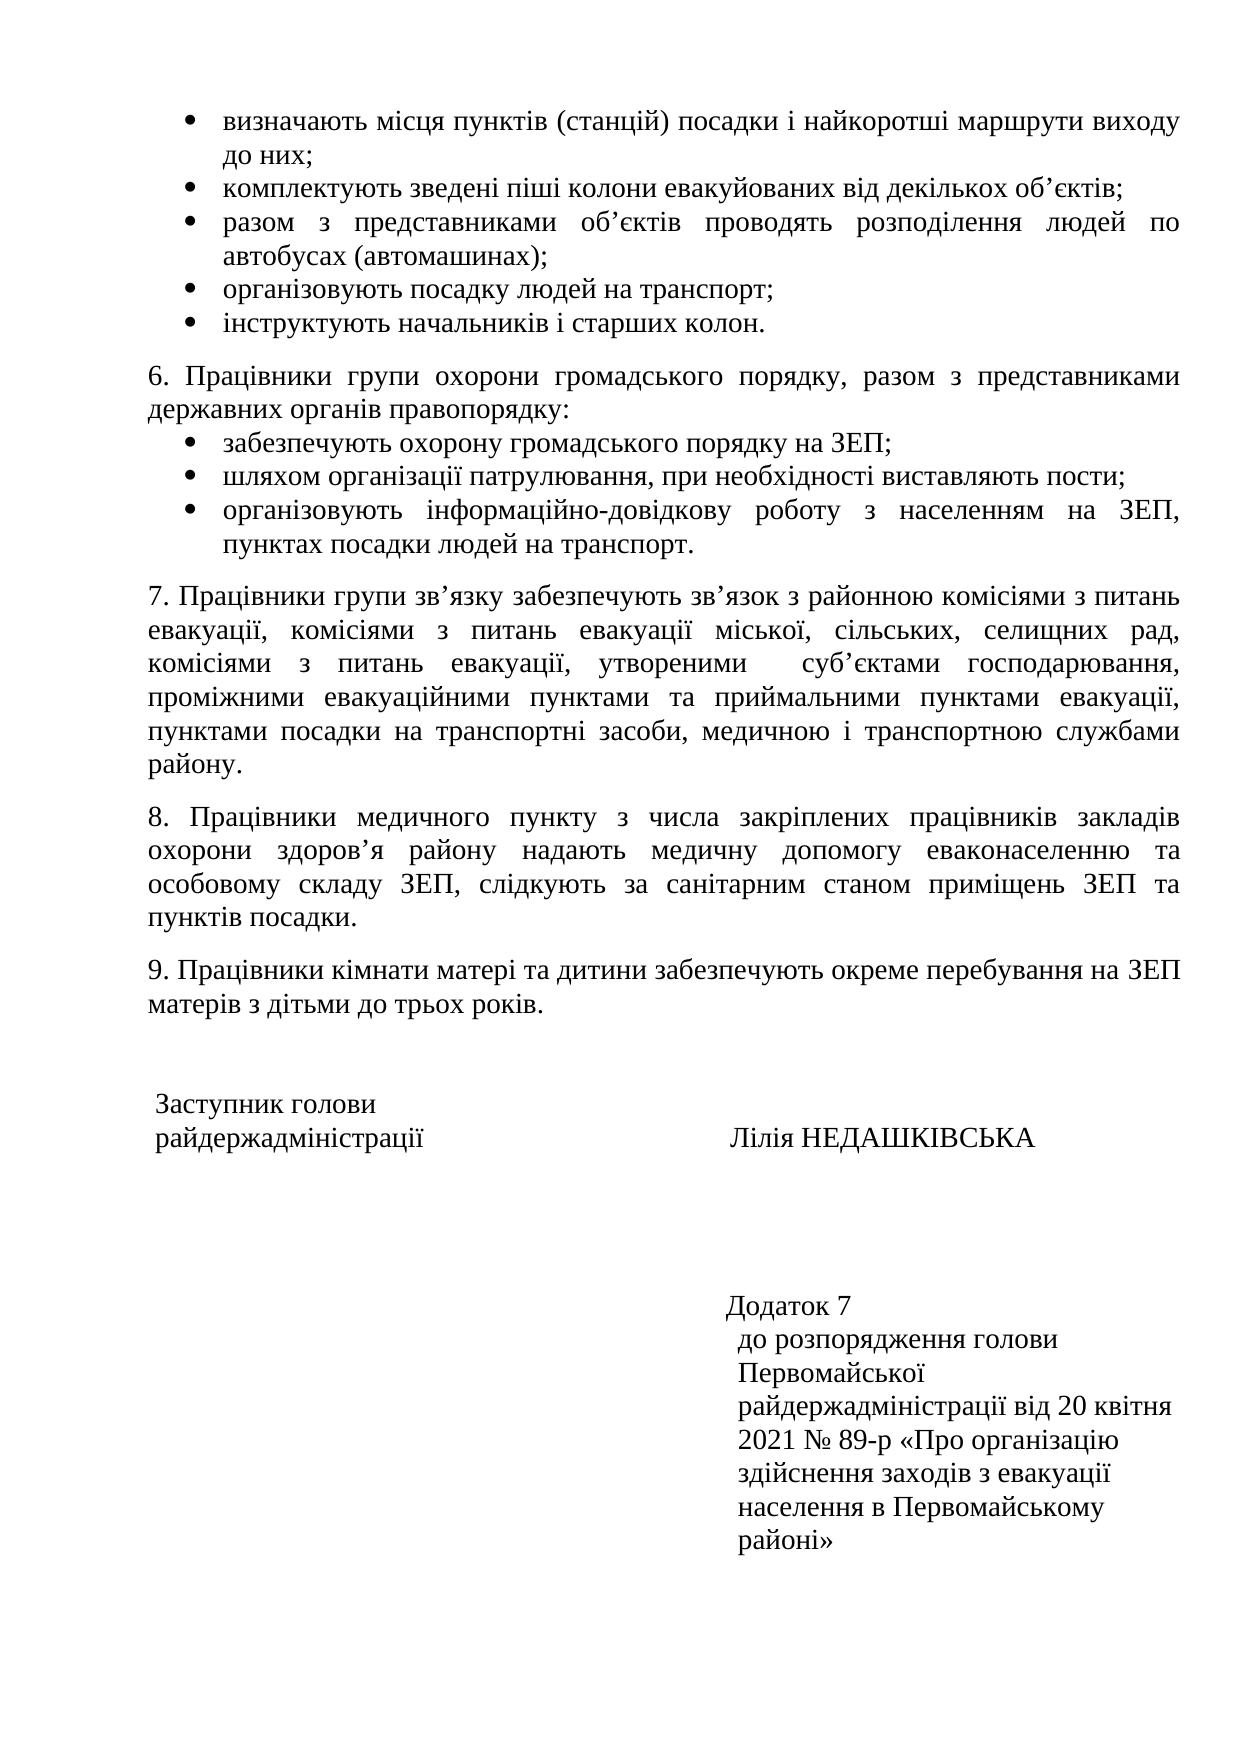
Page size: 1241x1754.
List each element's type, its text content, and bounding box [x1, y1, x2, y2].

text 7. Працівники групи зв’язку забезпечують зв’язок з районною комісіями з питань евакуації, комісіями з питань евакуації міської, сільських, селищних рад, комісіями з питань евакуації, утвореними суб’єктами господарювання, проміжними евакуаційними пунктами та приймальними пунктами евакуації, пунктами посадки на транспортні засоби, медичною і транспортною службами району. [148, 578, 1181, 780]
list разом з представниками об’єктів проводять розподілення людей по автобусах (автомашинах); [185, 204, 1181, 271]
text 9. Працівники кімнати матері та дитини забезпечують окреме перебування на ЗЕП матерів з дітьми до трьох років. [148, 952, 1181, 1019]
text 8. Працівники медичного пункту з числа закріплених працівників закладів охорони здоров’я району надають медичну допомогу еваконаселенню та особовому складу ЗЕП, слідкують за санітарним станом приміщень ЗЕП та пунктів посадки. [148, 799, 1181, 933]
list забезпечують охорону громадського порядку на ЗЕП; [185, 425, 1181, 458]
list організовують інформаційно-довідкову роботу з населенням на ЗЕП, пунктах посадки людей на транспорт. [185, 492, 1181, 559]
text 6. Працівники групи охорони громадського порядку, разом з представниками державних органів правопорядку: [148, 358, 1181, 425]
list інструктують начальників і старших колон. [185, 305, 1181, 339]
list комплектують зведені піші колони евакуйованих від декількох об’єктів; [185, 171, 1181, 204]
list шляхом організації патрулювання, при необхідності виставляють пости; [185, 458, 1181, 492]
text райдержадміністрації Лілія НЕДАШКІВСЬКА [148, 1120, 1181, 1153]
text до розпорядження голови Первомайської райдержадміністрації від 20 квітня 2021 № 89-р «Про організацію здійснення заходів з евакуації населення в Первомайському районі» [738, 1321, 1181, 1556]
list визначають місця пунктів (станцій) посадки і найкоротші маршрути виходу до них; [185, 103, 1181, 171]
text Додаток 7 [148, 1288, 1181, 1321]
text Заступник голови [148, 1086, 1181, 1120]
list організовують посадку людей на транспорт; [185, 271, 1181, 305]
